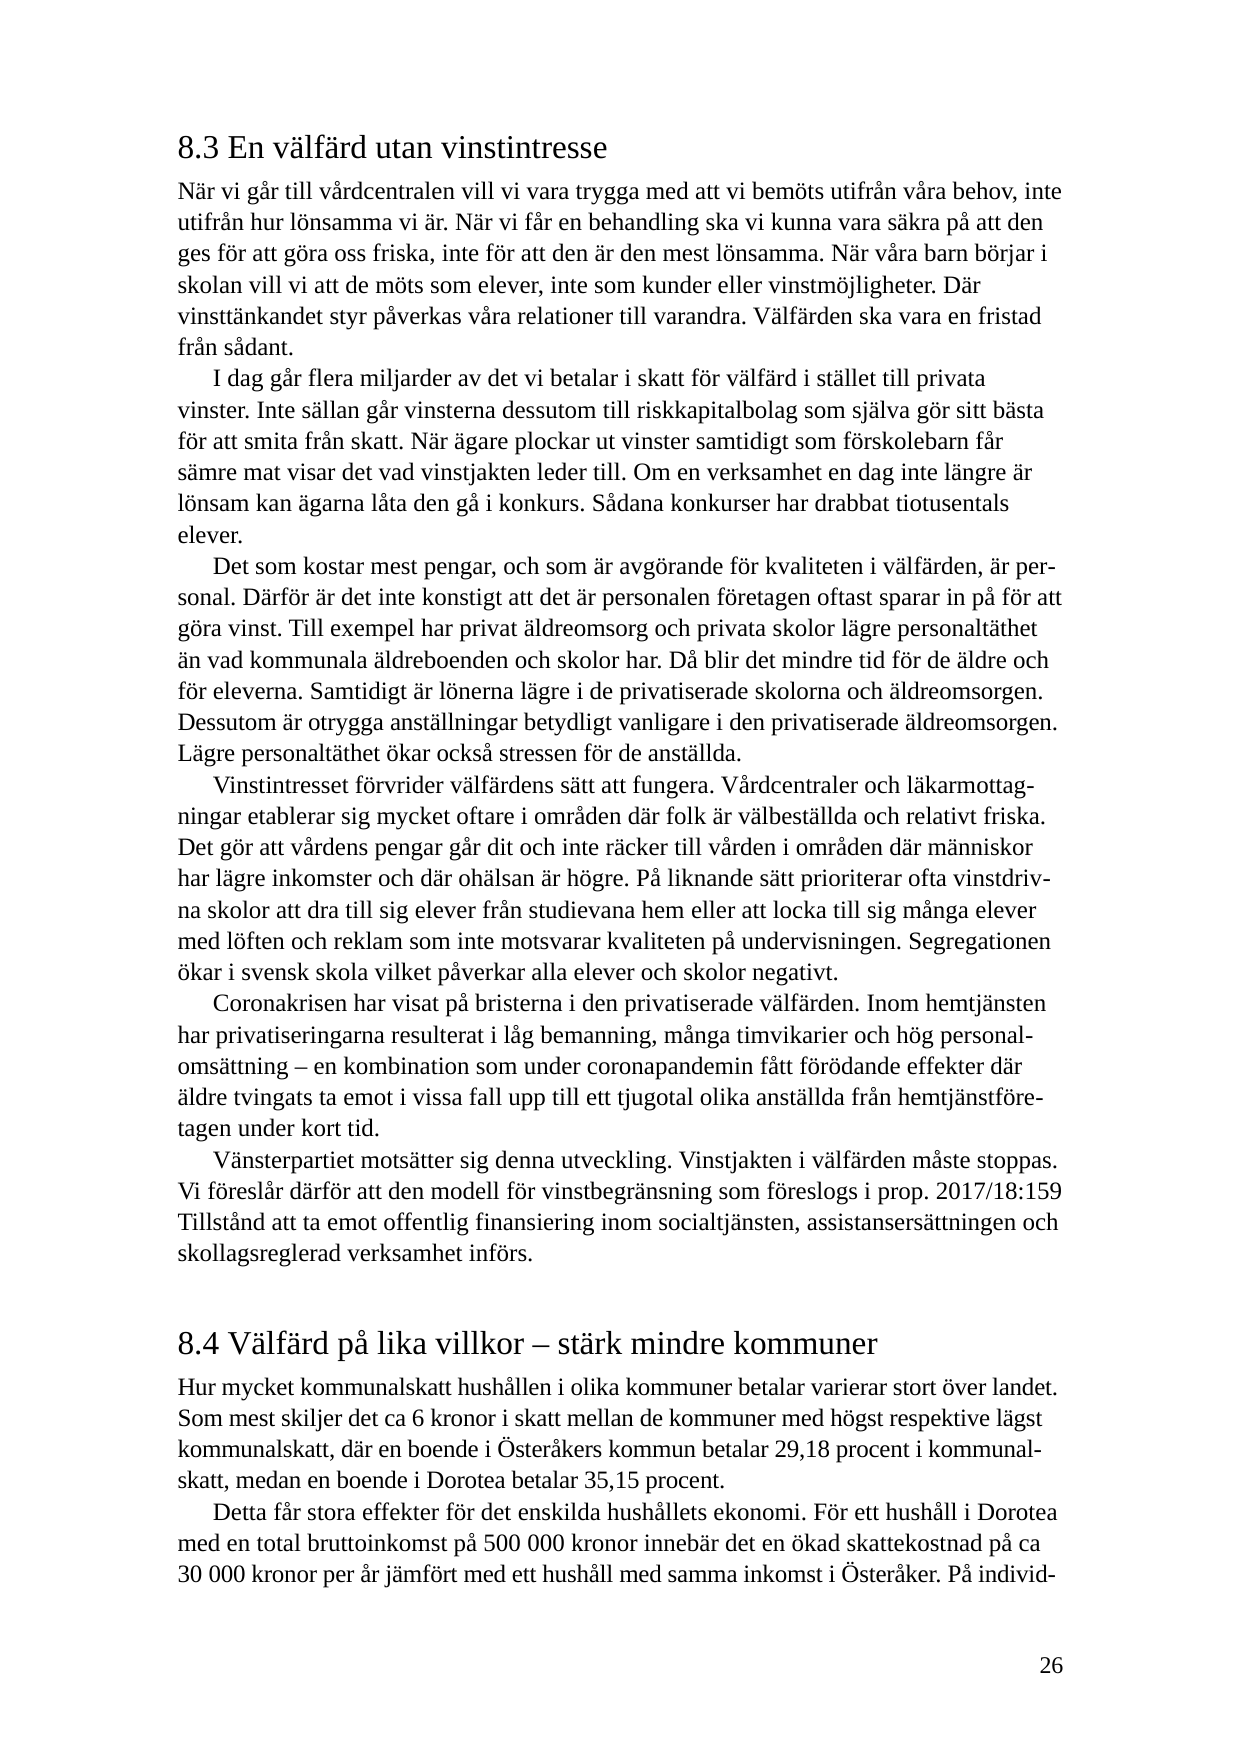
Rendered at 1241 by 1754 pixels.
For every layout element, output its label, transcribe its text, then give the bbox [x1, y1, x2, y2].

text När vi går till vårdcentralen vill vi vara trygga med att vi bemöts utifrån våra behov, inte utifrån hur lönsamma vi är. När vi får en behandling ska vi kunna vara säkra på att den ges för att göra oss friska, inte för att den är den mest lönsamma. När våra barn börjar i skolan vill vi att de möts som elever, inte som kunder eller vinstmöjligheter. Där vinsttänkandet styr påverkas våra relationer till varandra. Välfärden ska vara en fristad från sådant. [177, 173, 1063, 361]
text Vänsterpartiet motsätter sig denna utveckling. Vinstjakten i välfärden måste stoppas. Vi föreslår därför att den modell för vinstbegränsning som föreslogs i prop. 2017/18:159 Tillstånd att ta emot offentlig finansiering inom socialtjänsten, assistansersättningen och skollagsreglerad verksamhet införs. [177, 1142, 1063, 1267]
text En välfärd utan vinstintresse [177, 134, 1063, 165]
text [177, 1494, 1063, 1588]
text Coronakrisen har visat på bristerna i den privatiserade välfärden. Inom hemtjänsten har privatiseringarna resulterat i låg bemanning, många timvikarier och hög personalomsättning – en kombination som under coronapandemin fått förödande effekter där äldre tvingats ta emot i vissa fall upp till ett tjugotal olika anställda från hemtjänstföretagen under kort tid. [177, 986, 1063, 1142]
text Det som kostar mest pengar, och som är avgörande för kvaliteten i välfärden, är personal. Därför är det inte konstigt att det är personalen företagen oftast sparar in på för att göra vinst. Till exempel har privat äldreomsorg och privata skolor lägre personaltäthet än vad kommunala äldreboenden och skolor har. Då blir det mindre tid för de äldre och för eleverna. Samtidigt är lönerna lägre i de privatiserade skolorna och äldreomsorgen. Dessutom är otrygga anställningar betydligt vanligare i den privatiserade äldreomsorgen. Lägre personaltäthet ökar också stressen för de anställda. [177, 548, 1063, 767]
text I dag går flera miljarder av det vi betalar i skatt för välfärd i stället till privata vinster. Inte sällan går vinsterna dessutom till riskkapitalbolag som själva gör sitt bästa för att smita från skatt. När ägare plockar ut vinster samtidigt som förskolebarn får sämre mat visar det vad vinstjakten leder till. Om en verksamhet en dag inte längre är lönsam kan ägarna låta den gå i konkurs. Sådana konkurser har drabbat tiotusentals elever. [177, 361, 1063, 548]
text Hur mycket kommunalskatt hushållen i olika kommuner betalar varierar stort över landet. Som mest skiljer det ca 6 kronor i skatt mellan de kommuner med högst respektive lägst kommunalskatt, där en boende i Österåkers kommun betalar 29,18 procent i kommunalskatt, medan en boende i Dorotea betalar 35,15 procent. [177, 1369, 1063, 1494]
text Välfärd på lika villkor – stärk mindre kommuner [177, 1330, 1063, 1361]
text Vinstintresset förvrider välfärdens sätt att fungera. Vårdcentraler och läkarmottagningar etablerar sig mycket oftare i områden där folk är välbeställda och relativt friska. Det gör att vårdens pengar går dit och inte räcker till vården i områden där människor har lägre inkomster och där ohälsan är högre. På liknande sätt prioriterar ofta vinstdrivna skolor att dra till sig elever från studievana hem eller att locka till sig många elever med löften och reklam som inte motsvarar kvaliteten på undervisningen. Segregationen ökar i svensk skola vilket påverkar alla elever och skolor negativt. [177, 767, 1063, 986]
